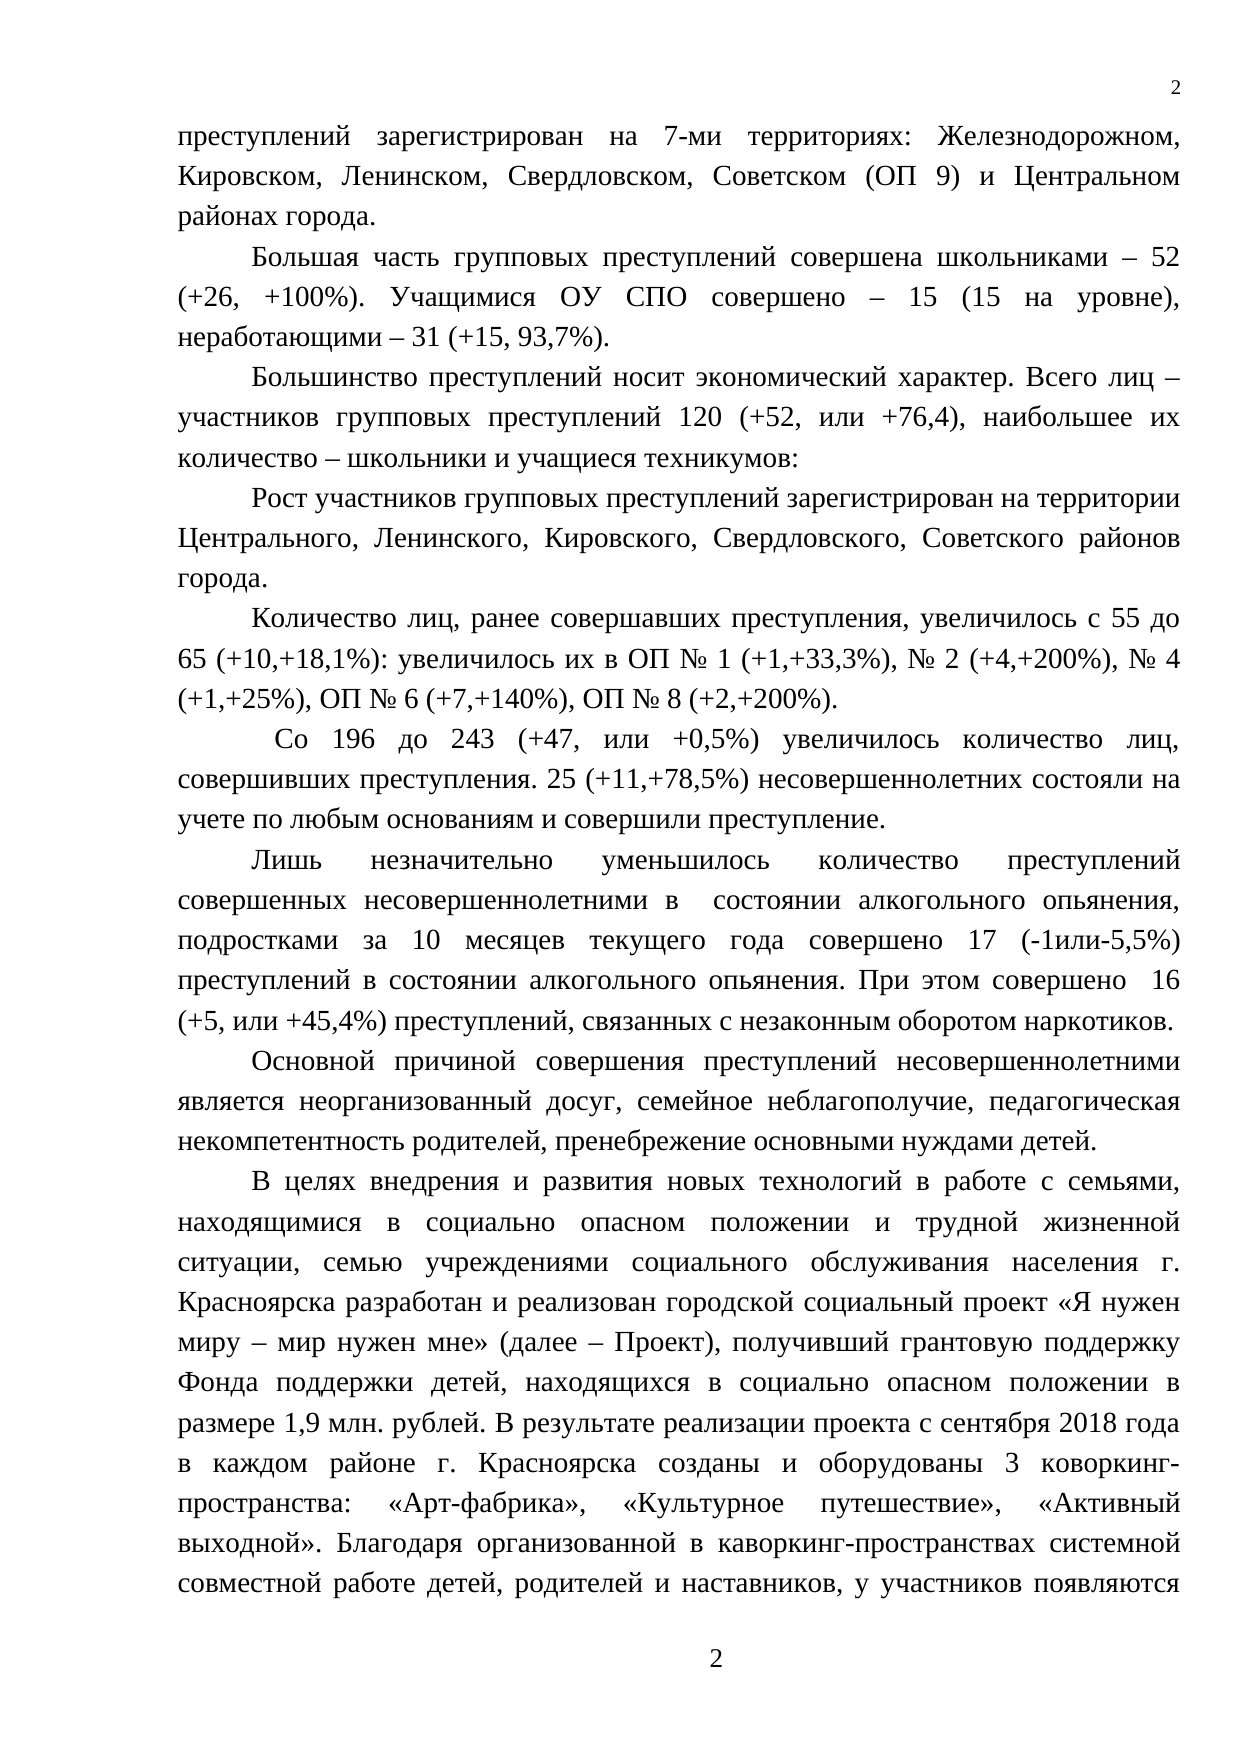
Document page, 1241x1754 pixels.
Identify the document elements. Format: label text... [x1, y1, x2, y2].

text Рост участников групповых преступлений зарегистрирован на территории Центрального, Ленинского, Кировского, Свердловского, Советского районов города. [177, 480, 1181, 594]
text Лишь незначительно уменьшилось количество преступлений совершенных несовершеннолетними в состоянии алкогольного опьянения, подростками за 10 месяцев текущего года совершено 17 (-1или-5,5%) преступлений в состоянии алкогольного опьянения. При этом совершено 16 (+5, или +45,4%) преступлений, связанных с незаконным оборотом наркотиков. [177, 842, 1181, 1036]
text Со 196 до 243 (+47, или +0,5%) увеличилось количество лиц, совершивших преступления. 25 (+11,+78,5%) несовершеннолетних состояли на учете по любым основаниям и совершили преступление. [177, 721, 1181, 835]
text Количество лиц, ранее совершавших преступления, увеличилось с 55 до 65 (+10,+18,1%): увеличилось их в ОП № 1 (+1,+33,3%), № 2 (+4,+200%), № 4 (+1,+25%), ОП № 6 (+7,+140%), ОП № 8 (+2,+200%). [177, 601, 1181, 714]
text Большинство преступлений носит экономический характер. Всего лиц – участников групповых преступлений 120 (+52, или +76,4), наибольшее их количество – школьники и учащиеся техникумов: [177, 359, 1181, 473]
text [177, 118, 1181, 232]
text Основной причиной совершения преступлений несовершеннолетними является неорганизованный досуг, семейное неблагополучие, педагогическая некомпетентность родителей, пренебрежение основными нуждами детей. [177, 1043, 1181, 1157]
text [177, 1163, 1181, 1618]
text Большая часть групповых преступлений совершена школьниками – 52 (+26, +100%). Учащимися ОУ СПО совершено – 15 (15 на уровне), неработающими – 31 (+15, 93,7%). [177, 239, 1181, 353]
